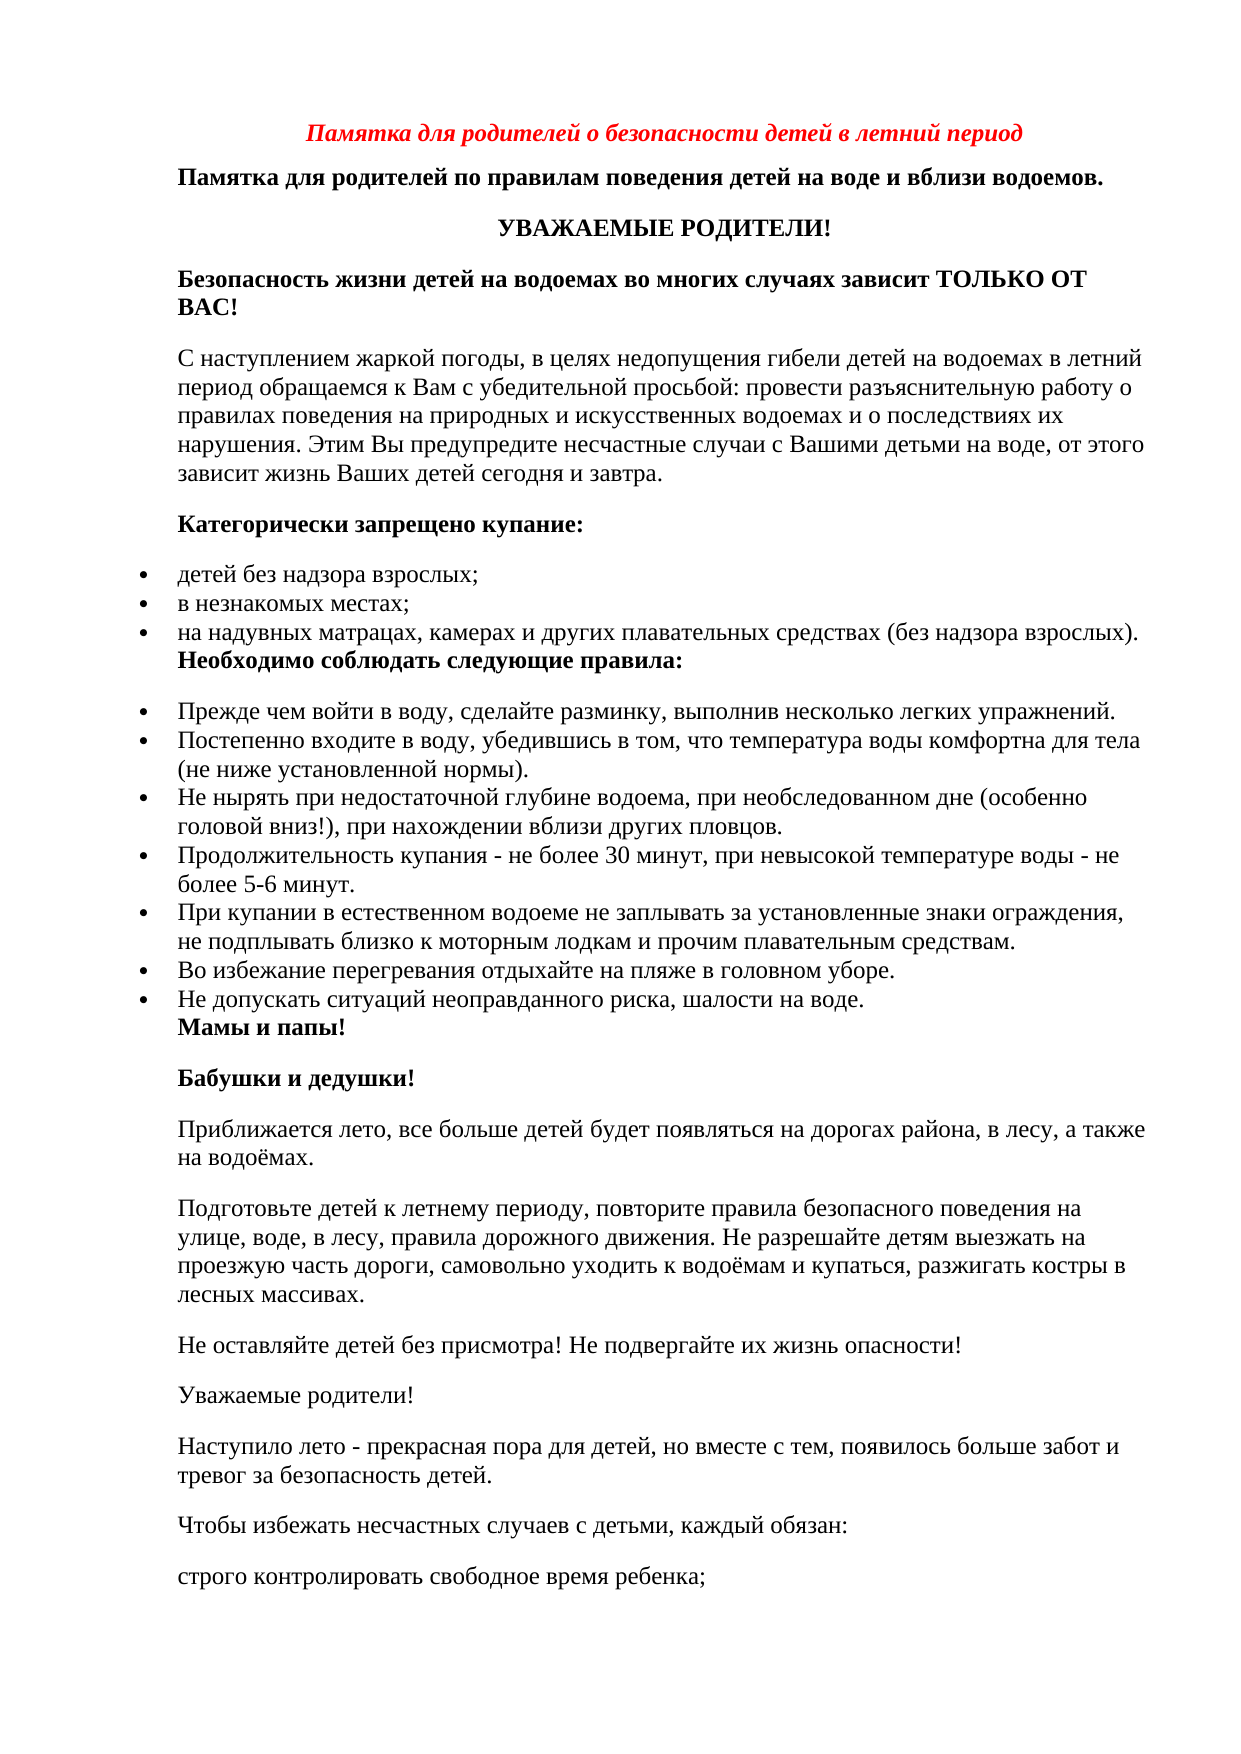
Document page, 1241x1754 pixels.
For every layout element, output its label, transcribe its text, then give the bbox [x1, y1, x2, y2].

list Постепенно входите в воду, убедившись в том, что температура воды комфортна для тела (не ниже установленной нормы). [140, 725, 1152, 782]
text Уважаемые родители! [177, 1381, 1152, 1409]
text Категорически запрещено купание: [177, 509, 1152, 537]
text Чтобы избежать несчастных случаев с детьми, каждый обязан: [177, 1511, 1152, 1539]
text Не оставляйте детей без присмотра! Не подвергайте их жизнь опасности! [177, 1330, 1152, 1359]
text Необходимо соблюдать следующие правила: [177, 646, 1152, 674]
list Продолжительность купания - не более 30 минут, при невысокой температуре воды - не более 5-6 минут. [140, 840, 1152, 897]
list в незнакомых местах; [140, 588, 1152, 617]
text строго контролировать свободное время ребенка; [177, 1561, 1152, 1590]
text Памятка для родителей по правилам поведения детей на воде и вблизи водоемов. [177, 162, 1152, 191]
text Приближается лето, все больше детей будет появляться на дорогах района, в лесу, а также на водоёмах. [177, 1114, 1152, 1171]
list Прежде чем войти в воду, сделайте разминку, выполнив несколько легких упражнений. [140, 696, 1152, 725]
text Безопасность жизни детей на водоемах во многих случаях зависит ТОЛЬКО ОТ ВАС! [177, 264, 1152, 321]
text Подготовьте детей к летнему периоду, повторите правила безопасного поведения на улице, воде, в лесу, правила дорожного движения. Не разрешайте детям выезжать на проезжую часть дороги, самовольно уходить к водоёмам и купаться, разжигать костры в лесных массивах. [177, 1193, 1152, 1308]
text Памятка для родителей о безопасности детей в летний период [177, 118, 1152, 147]
list Во избежание перегревания отдыхайте на пляже в головном уборе. [140, 955, 1152, 984]
list Не нырять при недостаточной глубине водоема, при необследованном дне (особенно головой вниз!), при нахождении вблизи других пловцов. [140, 782, 1152, 840]
text Мамы и папы! [177, 1012, 1152, 1041]
text Наступило лето - прекрасная пора для детей, но вместе с тем, появилось больше забот и тревог за безопасность детей. [177, 1431, 1152, 1489]
list Не допускать ситуаций неоправданного риска, шалости на воде. [140, 984, 1152, 1012]
text Бабушки и дедушки! [177, 1063, 1152, 1092]
list При купании в естественном водоеме не заплывать за установленные знаки ограждения, не подплывать близко к моторным лодкам и прочим плавательным средствам. [140, 897, 1152, 955]
list детей без надзора взрослых; [140, 559, 1152, 588]
text УВАЖАЕМЫЕ РОДИТЕЛИ! [177, 213, 1152, 242]
list на надувных матрацах, камерах и других плавательных средствах (без надзора взрослых). [140, 617, 1152, 646]
text С наступлением жаркой погоды, в целях недопущения гибели детей на водоемах в летний период обращаемся к Вам с убедительной просьбой: провести разъяснительную работу о правилах поведения на природных и искусственных водоемах и о последствиях их нарушения. Этим Вы предупредите несчастные случаи с Вашими детьми на воде, от этого зависит жизнь Ваших детей сегодня и завтра. [177, 343, 1152, 487]
